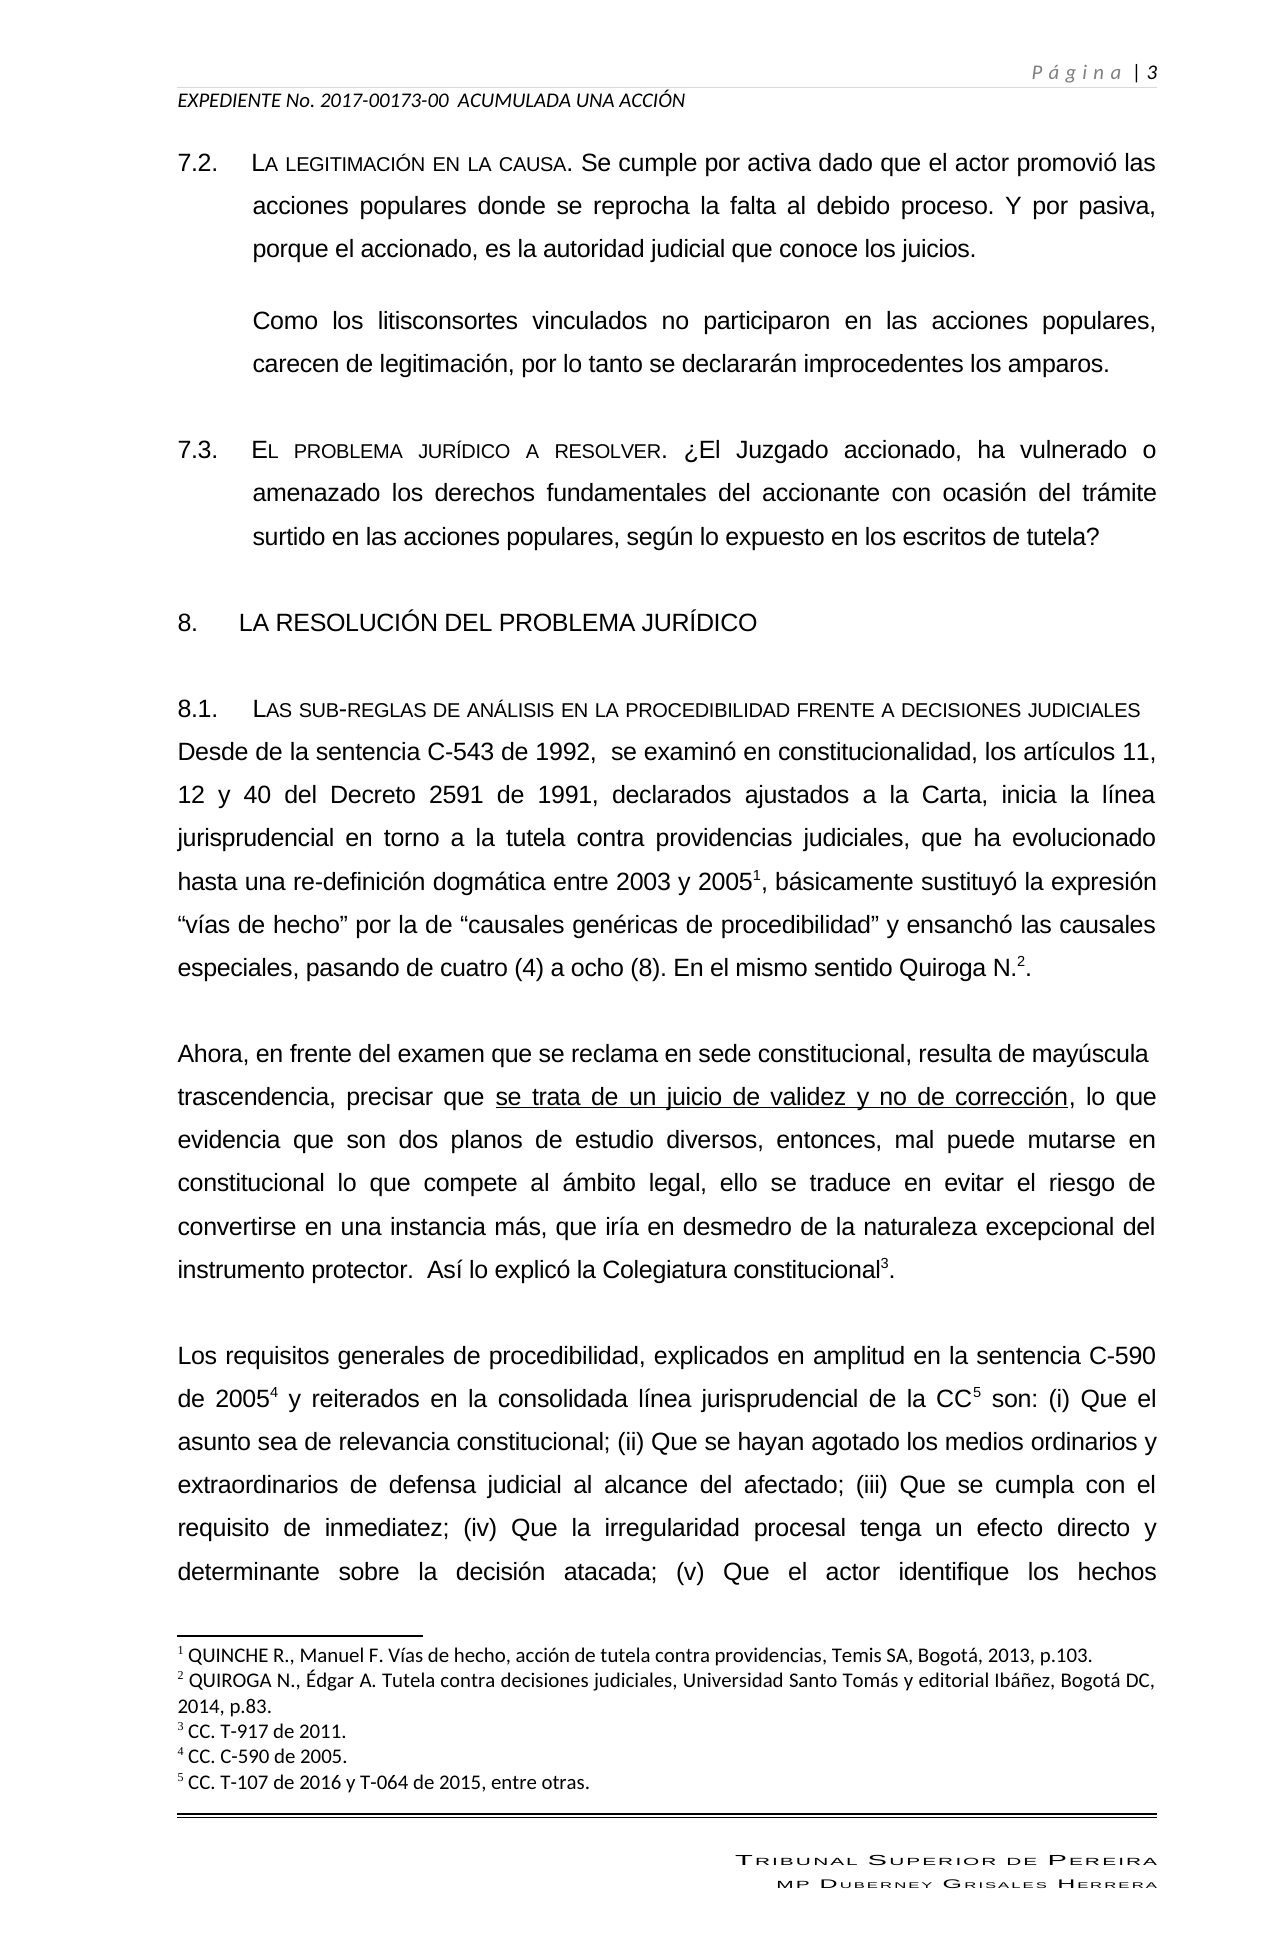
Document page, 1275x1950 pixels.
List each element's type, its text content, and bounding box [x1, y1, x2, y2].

list Las sub-reglas de análisis en la procedibilidad frente a decisiones judiciales [177, 694, 1157, 723]
text Como los litisconsortes vinculados no participaron en las acciones populares, carecen de legitimación, por lo tanto se declararán improcedentes los amparos. [252, 306, 1157, 378]
list LA RESOLUCIÓN DEL PROBLEMA JURÍDICO [177, 608, 1157, 636]
text trascendencia, precisar que se trata de un juicio de validez y no de corrección, lo que evidencia que son dos planos de estudio diversos, entonces, mal puede mutarse en constitucional lo que compete al ámbito legal, ello se traduce en evitar el riesgo de convertirse en una instancia más, que iría en desmedro de la naturaleza excepcional del instrumento protector. Así lo explicó constitucional. [177, 1082, 1157, 1283]
list El problema jurídico a resolver. ¿El Juzgado accionado, ha vulnerado o amenazado los derechos fundamentales del accionante con ocasión del trámite surtido en las acciones populares, según lo expuesto en los escritos de tutela? [177, 435, 1157, 550]
text Desde de la sentencia C-543 de 1992, se examinó en constitucionalidad, los artículos 11, 12 y 40 del Decreto 2591 de 1991, declarados ajustados a la Carta, inicia la línea jurisprudencial en torno a la tutela contra providencias judiciales, que ha evolucionado hasta una re-definición dogmática entre 2003 y 2005, básicamente sustituyó la expresión “vías de hecho” por la de “causales genéricas de procedibilidad” y ensanchó las causales especiales, pasando de cuatro (4) a ocho (8). En el mismo sentido Quiroga N.. [177, 737, 1157, 981]
list La legitimación en la causa. Se cumple por activa dado que el actor promovió las acciones populares donde se reprocha la falta al debido proceso. Y por pasiva, porque el accionado, es la autoridad judicial que conoce los juicios. [177, 148, 1157, 263]
text Ahora, en frente del examen que se reclama en sede constitucional, resulta de mayúscula [177, 1039, 1157, 1068]
